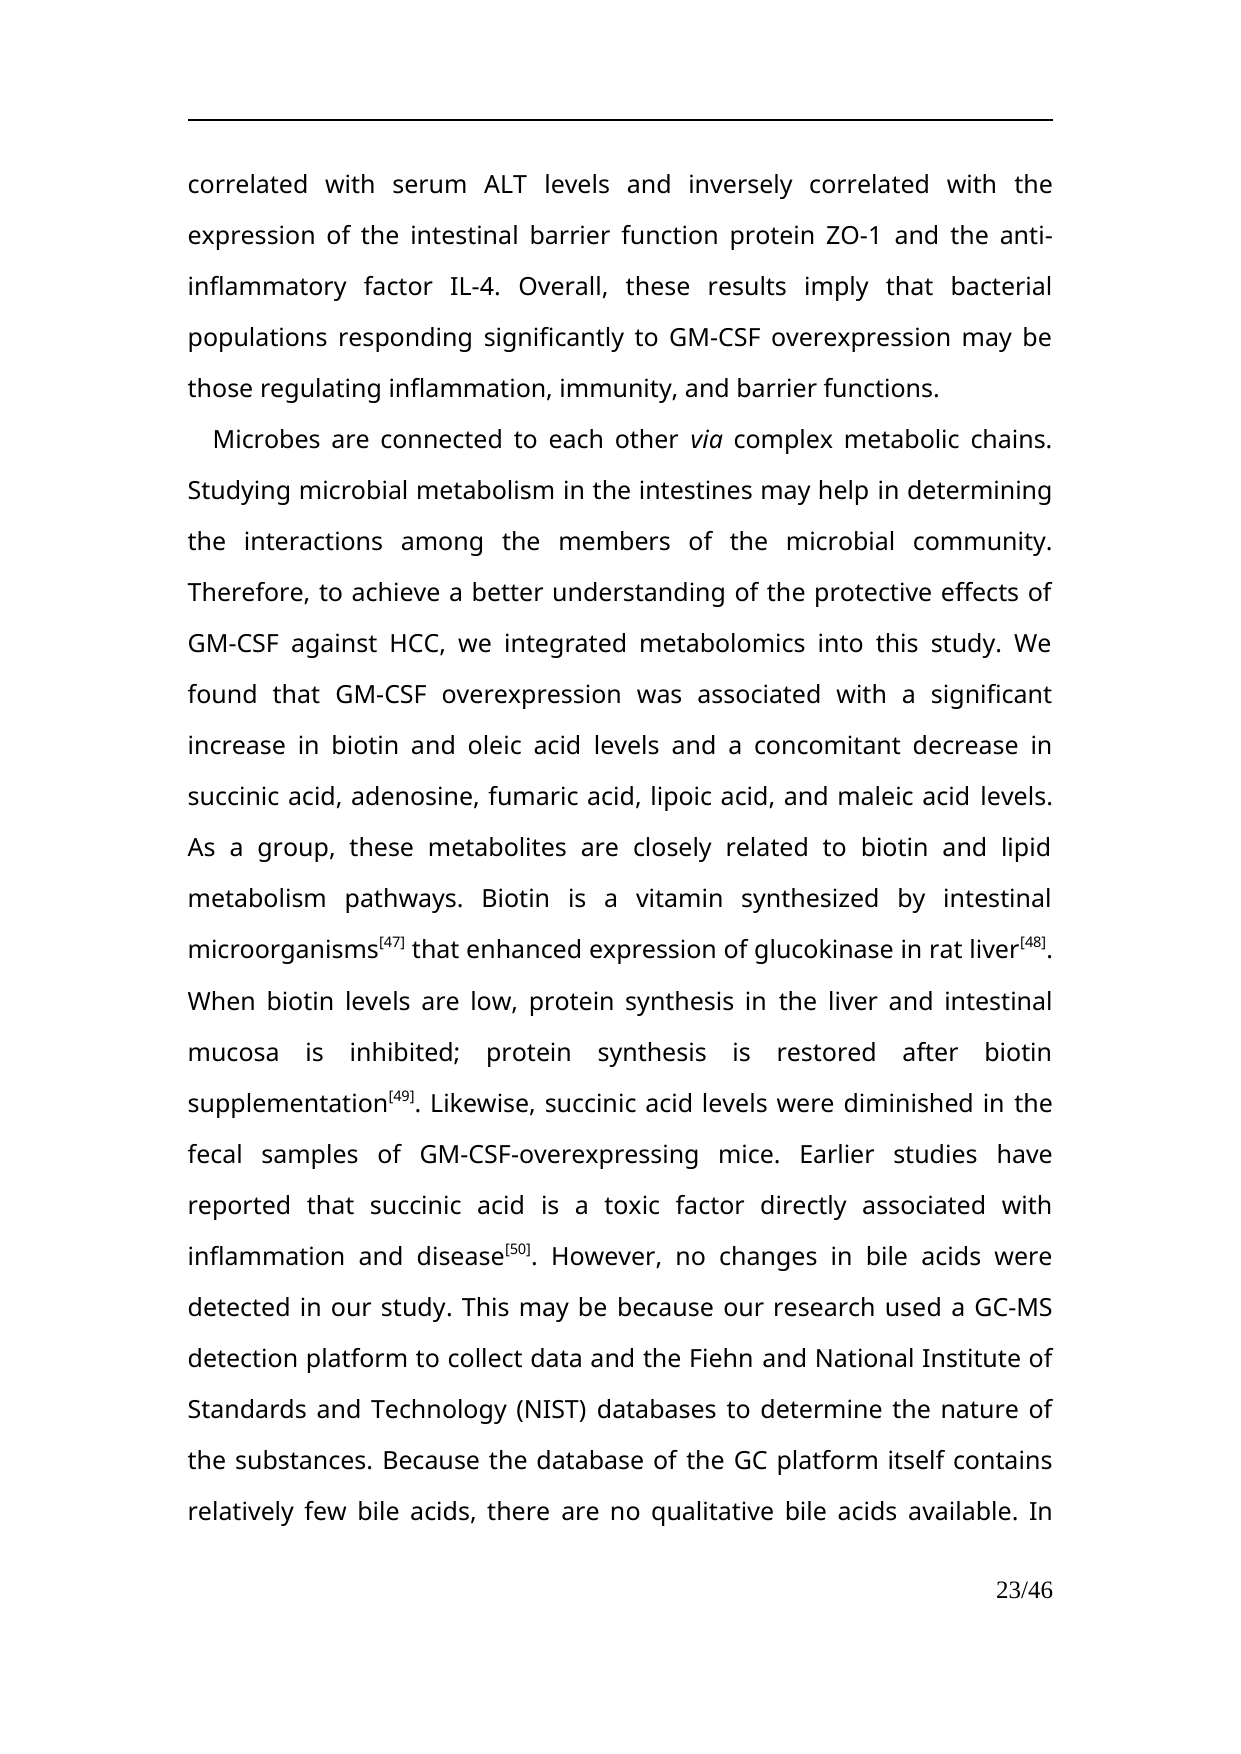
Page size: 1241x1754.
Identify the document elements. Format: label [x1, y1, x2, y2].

text [187, 166, 1053, 405]
text [187, 422, 1053, 1528]
